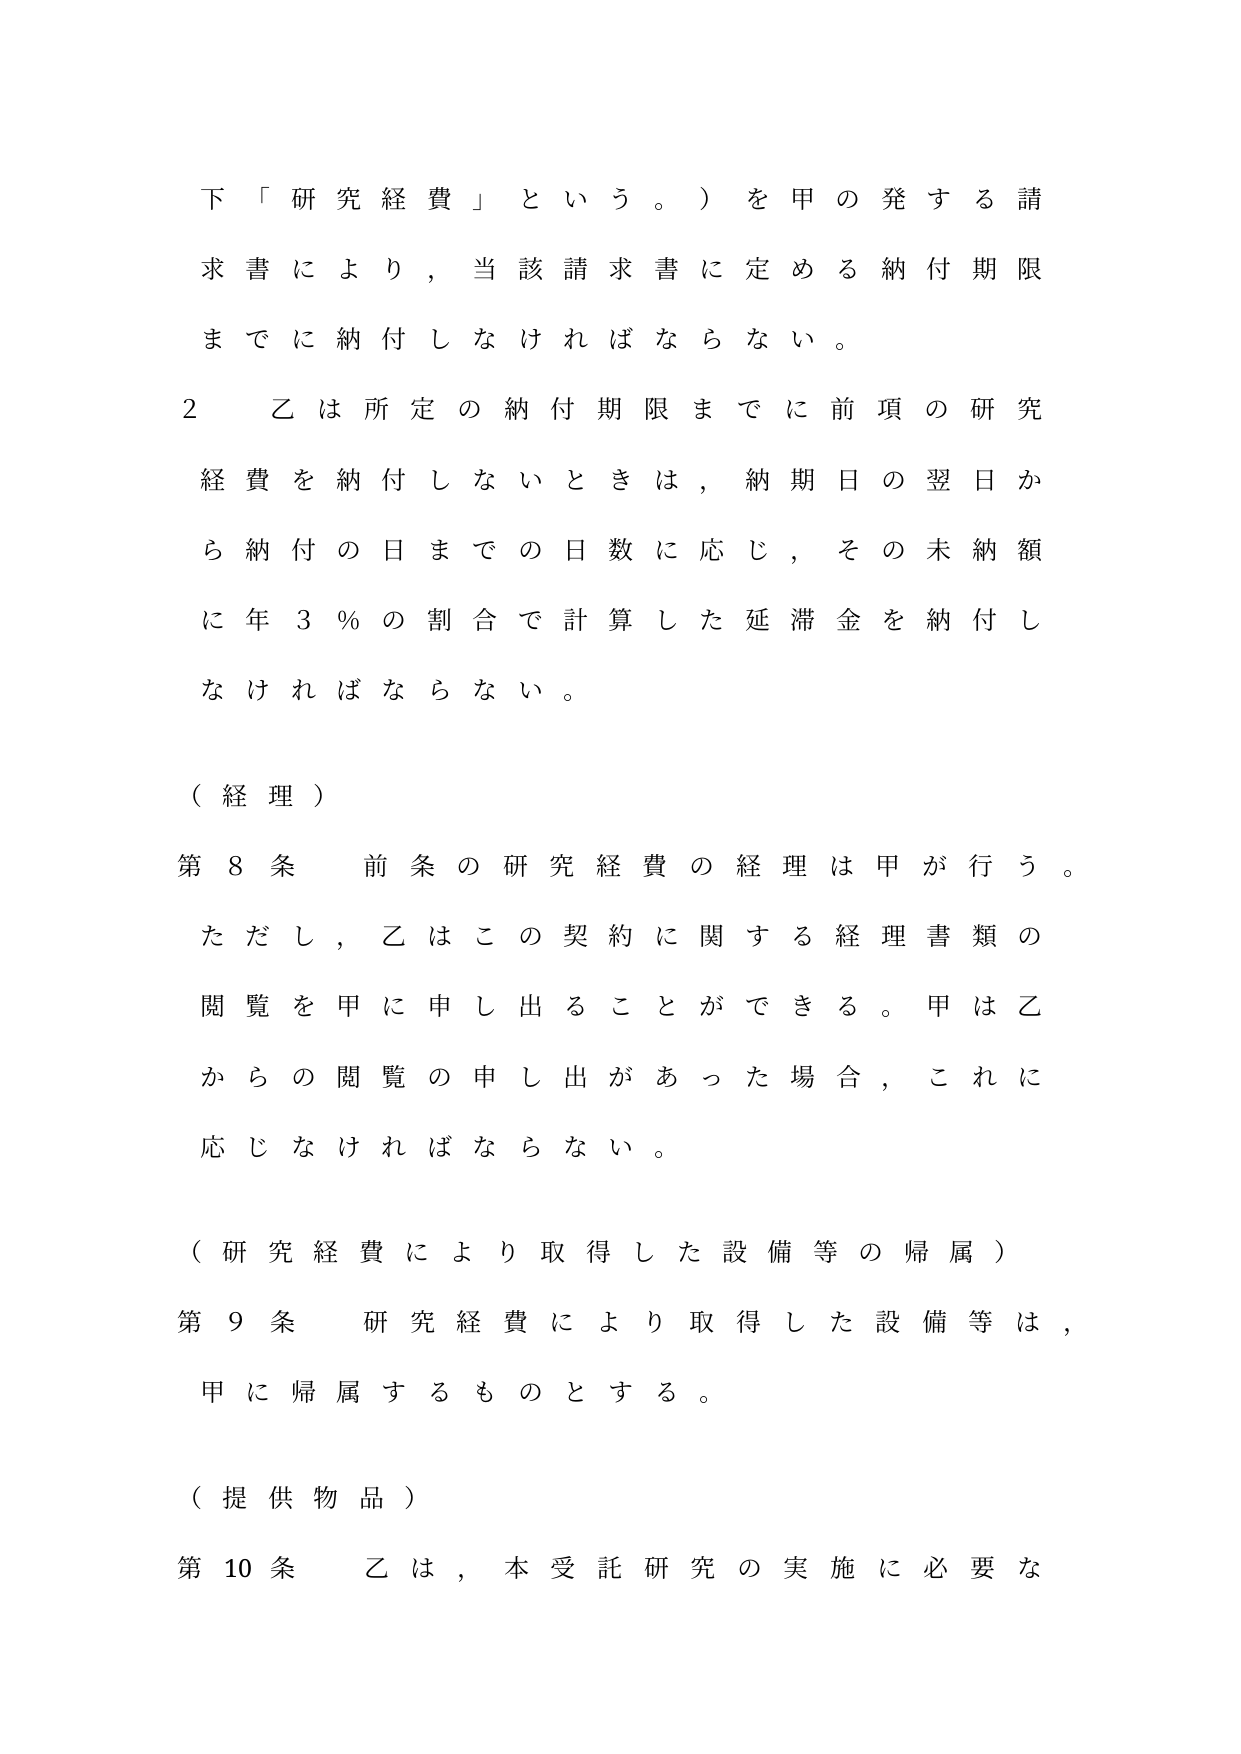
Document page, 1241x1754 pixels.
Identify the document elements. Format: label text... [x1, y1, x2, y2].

text （提供物品） [177, 1461, 1063, 1532]
text （研究経費により取得した設備等の帰属） [177, 1216, 1063, 1286]
text ２ 乙は所定の納付期限までに前項の研究経費を納付しないときは，納期日の翌日から納付の日までの日数に応じ，その未納額に年３％の割合で計算した延滞金を納付しなければならない。 [177, 373, 1063, 724]
text 第９条 研究経費により取得した設備等は，甲に帰属するものとする。 [177, 1286, 1063, 1426]
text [177, 162, 1063, 373]
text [177, 1532, 1063, 1602]
text （経理） [177, 759, 1063, 829]
text 第８条 前条の研究経費の経理は甲が行う。ただし，乙はこの契約に関する経理書類の閲覧を甲に申し出ることができる。甲は乙からの閲覧の申し出があった場合，これに応じなければならない。 [177, 829, 1063, 1181]
